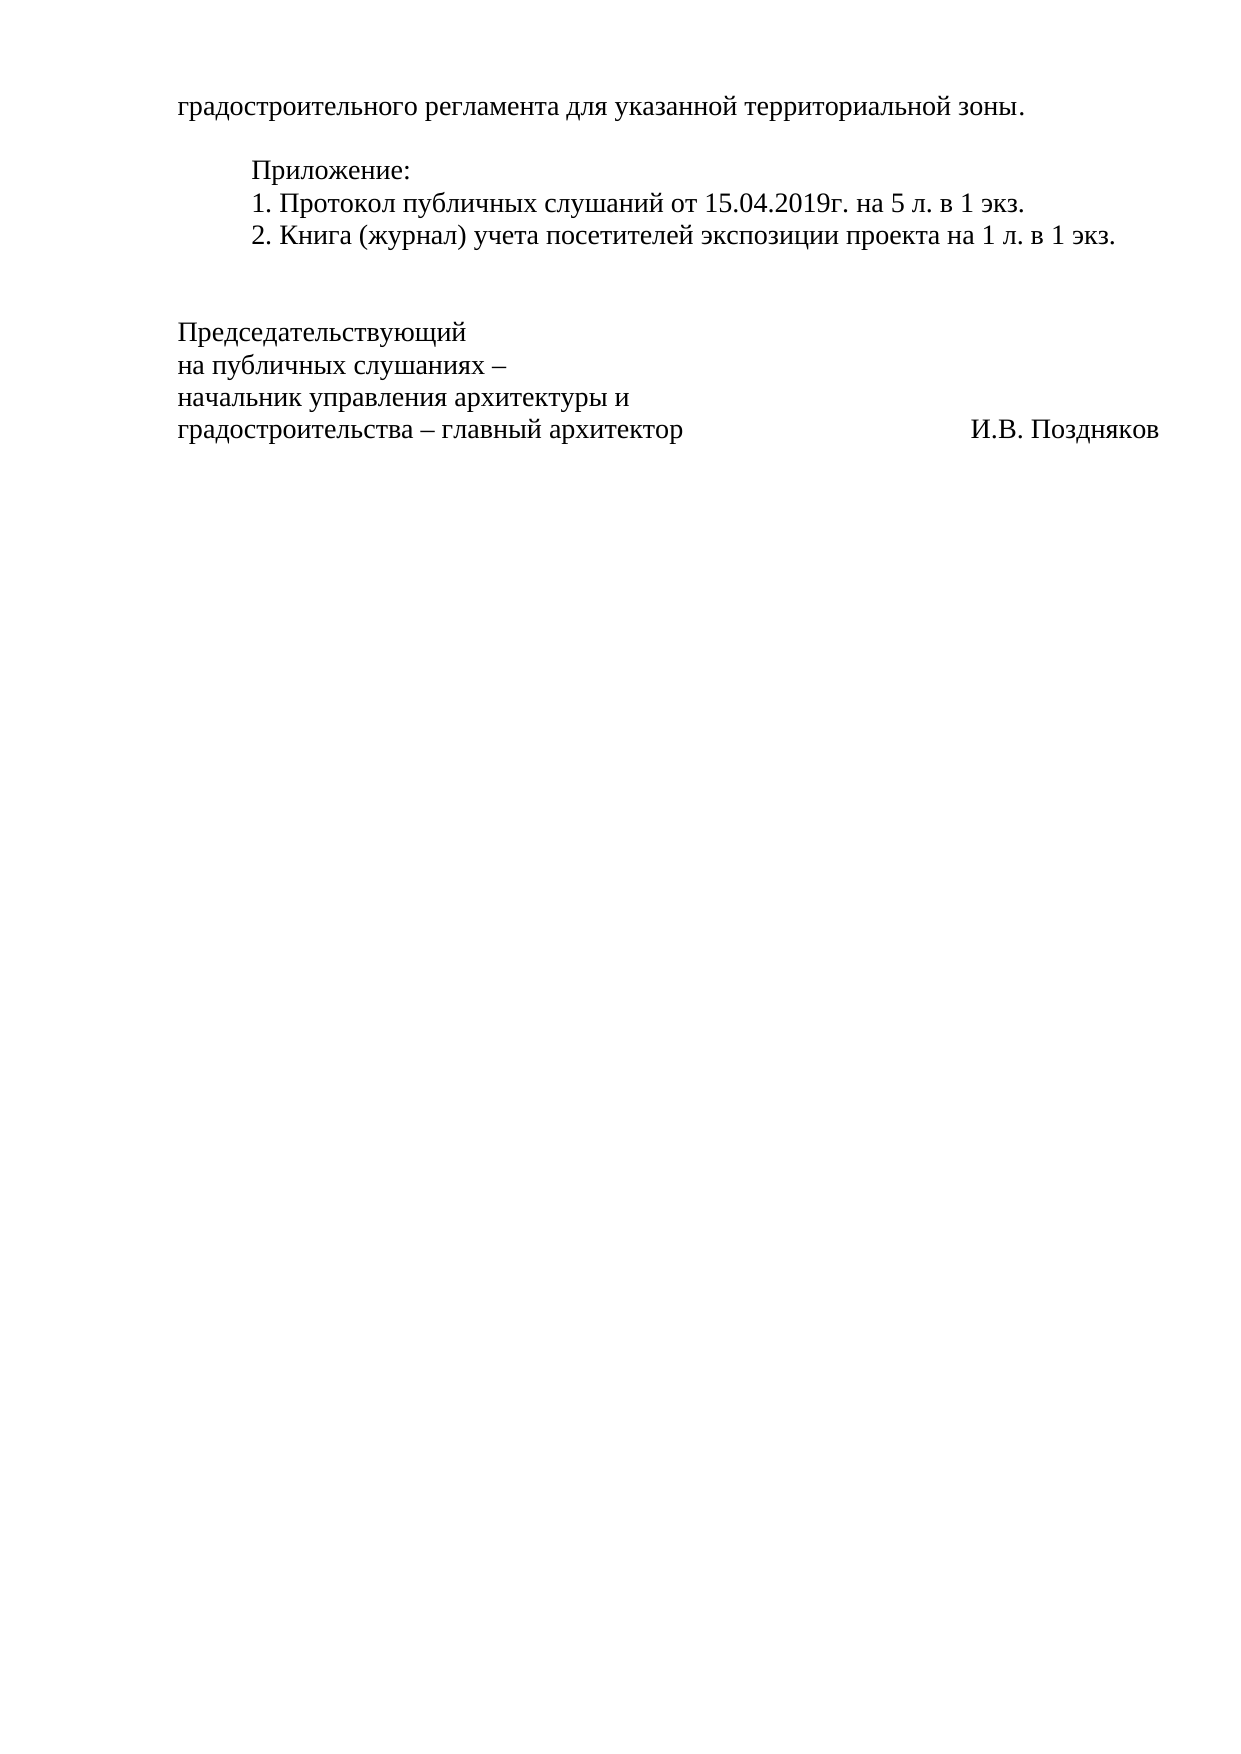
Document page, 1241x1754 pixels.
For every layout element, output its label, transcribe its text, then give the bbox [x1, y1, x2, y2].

text 2. Книга (журнал) учета посетителей экспозиции проекта на 1 л. в 1 экз. [251, 218, 1167, 251]
text Приложение: [251, 153, 1167, 186]
text Председательствующий [177, 315, 1167, 348]
text на публичных слушаниях – [177, 348, 1167, 380]
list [177, 89, 1167, 121]
text начальник управления архитектуры и [177, 380, 1167, 413]
text градостроительства – главный архитектор И.В. Поздняков [177, 413, 1167, 445]
text 1. Протокол публичных слушаний от 15.04.2019г. на 5 л. в 1 экз. [251, 186, 1167, 218]
